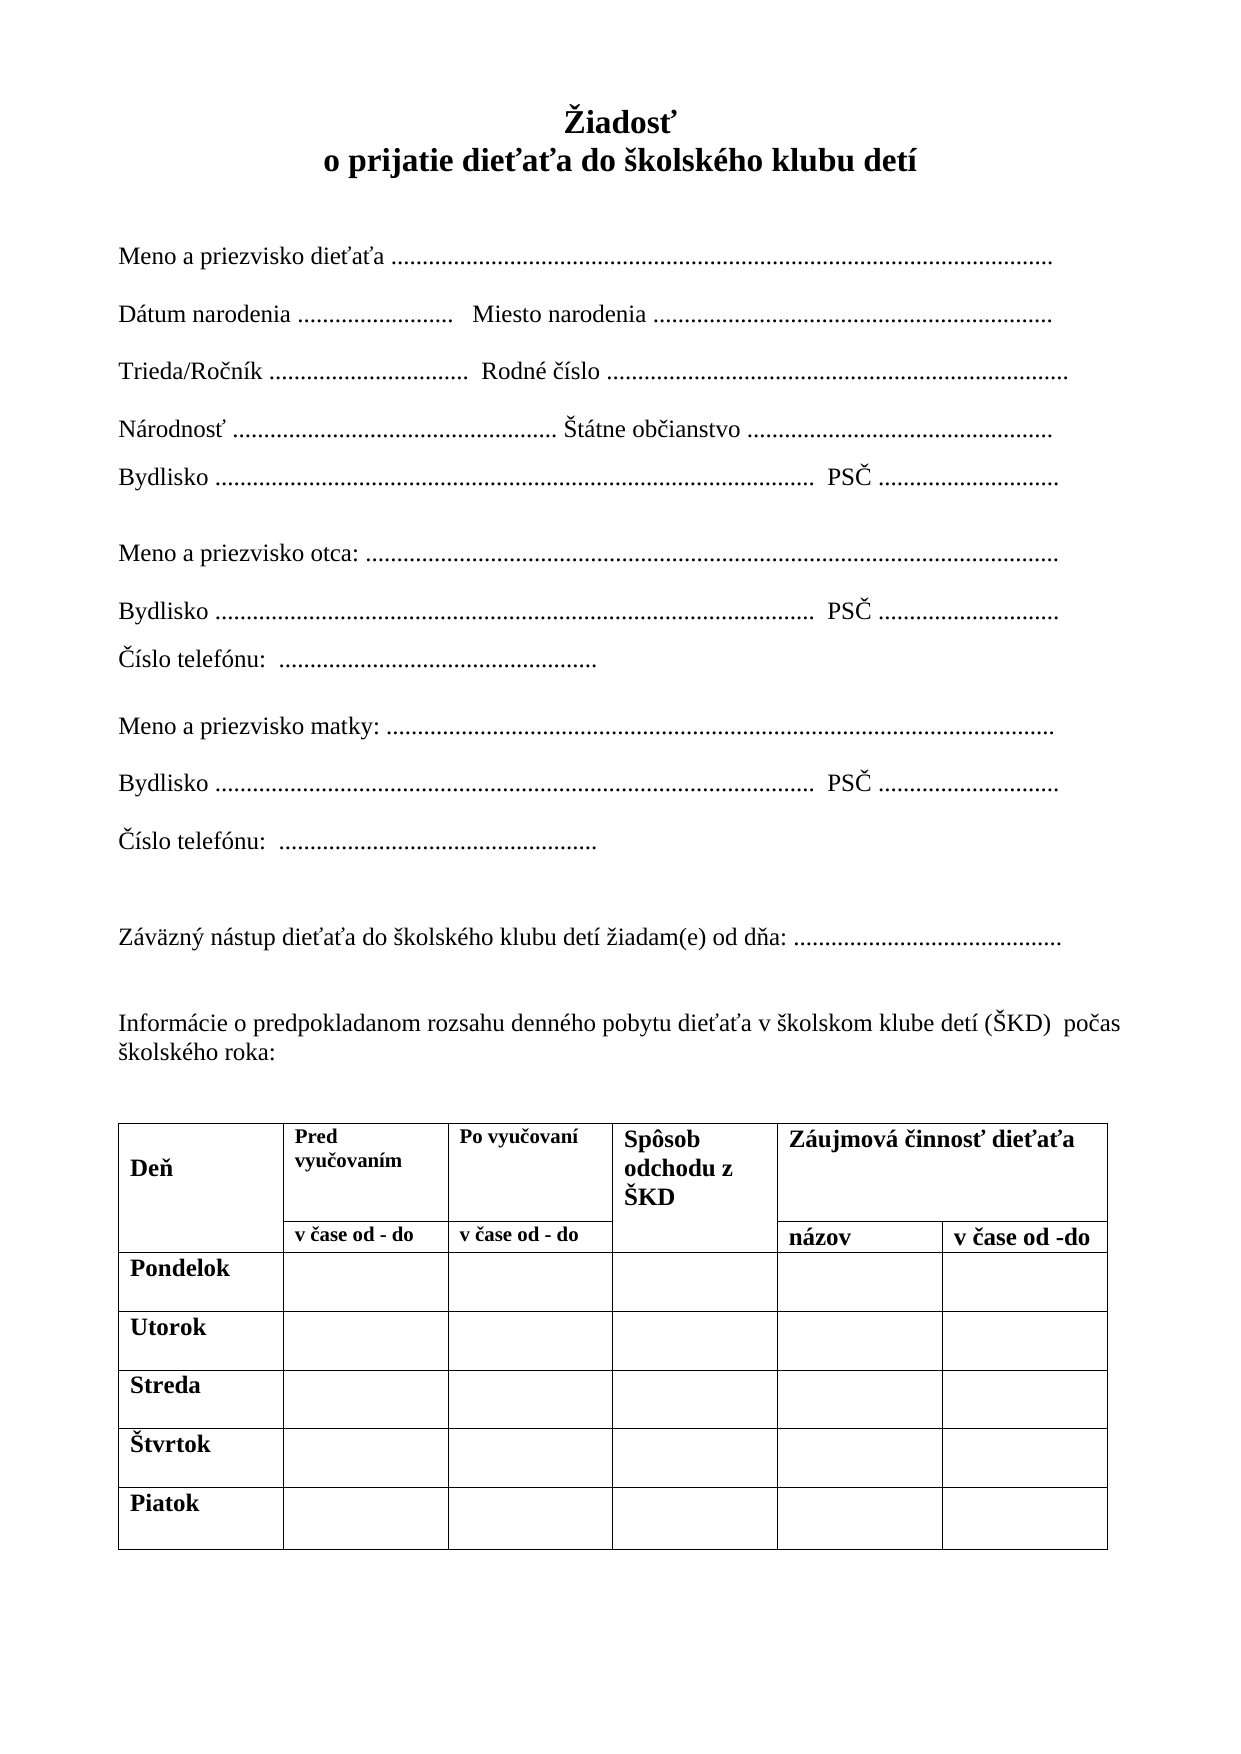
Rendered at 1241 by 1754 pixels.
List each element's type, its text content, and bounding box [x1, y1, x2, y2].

table_header Deň [119, 1124, 283, 1252]
table_cell [613, 1488, 777, 1549]
text Číslo telefónu: ................................................... [118, 644, 1122, 673]
table_cell Streda [119, 1371, 283, 1428]
text Meno a priezvisko matky: ........................................................................................................... [118, 711, 1122, 740]
table_header Pred vyučovaním [284, 1124, 448, 1221]
text Informácie o predpokladanom rozsahu denného pobytu dieťaťa v školskom klube detí (ŠKD) počas školského roka: [118, 1008, 1122, 1066]
table_header Záujmová činnosť dieťaťa [778, 1124, 1107, 1221]
table_cell [943, 1429, 1107, 1487]
text Záväzný nástup dieťaťa do školského klubu detí žiadam(e) od dňa: ........................................... [118, 922, 1122, 951]
table_cell Utorok [119, 1312, 283, 1369]
table_header Spôsob odchodu z ŠKD [613, 1124, 777, 1252]
table_cell [284, 1488, 448, 1549]
text Žiadosť [118, 102, 1122, 141]
table_cell [613, 1253, 777, 1311]
table_cell [284, 1312, 448, 1369]
table_cell [778, 1429, 942, 1487]
table_cell [943, 1312, 1107, 1369]
table_cell [943, 1371, 1107, 1428]
table_cell [284, 1371, 448, 1428]
text Bydlisko ................................................................................................ PSČ ............................. [118, 462, 1122, 491]
text Národnosť .................................................... Štátne občianstvo ................................................. [118, 414, 1122, 443]
table_cell [449, 1253, 612, 1311]
table_cell názov [778, 1222, 942, 1252]
table_cell [613, 1371, 777, 1428]
table_cell [613, 1429, 777, 1487]
table_cell [778, 1312, 942, 1369]
table_cell Pondelok [119, 1253, 283, 1311]
text Bydlisko ................................................................................................ PSČ ............................. [118, 768, 1122, 797]
table_cell Piatok [119, 1488, 283, 1549]
text o prijatie dieťaťa do školského klubu detí [118, 141, 1122, 179]
table_cell [943, 1488, 1107, 1549]
table_cell Štvrtok [119, 1429, 283, 1487]
table_header Po vyučovaní [449, 1124, 612, 1221]
table_cell [449, 1371, 612, 1428]
text Meno a priezvisko otca: ............................................................................................................... [118, 538, 1122, 567]
table_cell [449, 1429, 612, 1487]
table_cell v čase od -do [943, 1222, 1107, 1252]
table_cell [449, 1312, 612, 1369]
table_cell [943, 1253, 1107, 1311]
table_cell [613, 1312, 777, 1369]
text Číslo telefónu: ................................................... [118, 826, 1122, 855]
text Trieda/Ročník ................................ Rodné číslo .......................................................................... [118, 356, 1122, 385]
table_cell [778, 1488, 942, 1549]
table_cell v čase od - do [284, 1222, 448, 1252]
table_cell [778, 1253, 942, 1311]
table_cell [778, 1371, 942, 1428]
text Bydlisko ................................................................................................ PSČ ............................. [118, 596, 1122, 625]
table_cell [449, 1488, 612, 1549]
table_cell v čase od - do [449, 1222, 612, 1252]
text Meno a priezvisko dieťaťa .......................................................................................................... [118, 241, 1122, 270]
table_cell [284, 1253, 448, 1311]
table_cell [284, 1429, 448, 1487]
text Dátum narodenia ......................... Miesto narodenia ................................................................ [118, 299, 1122, 328]
